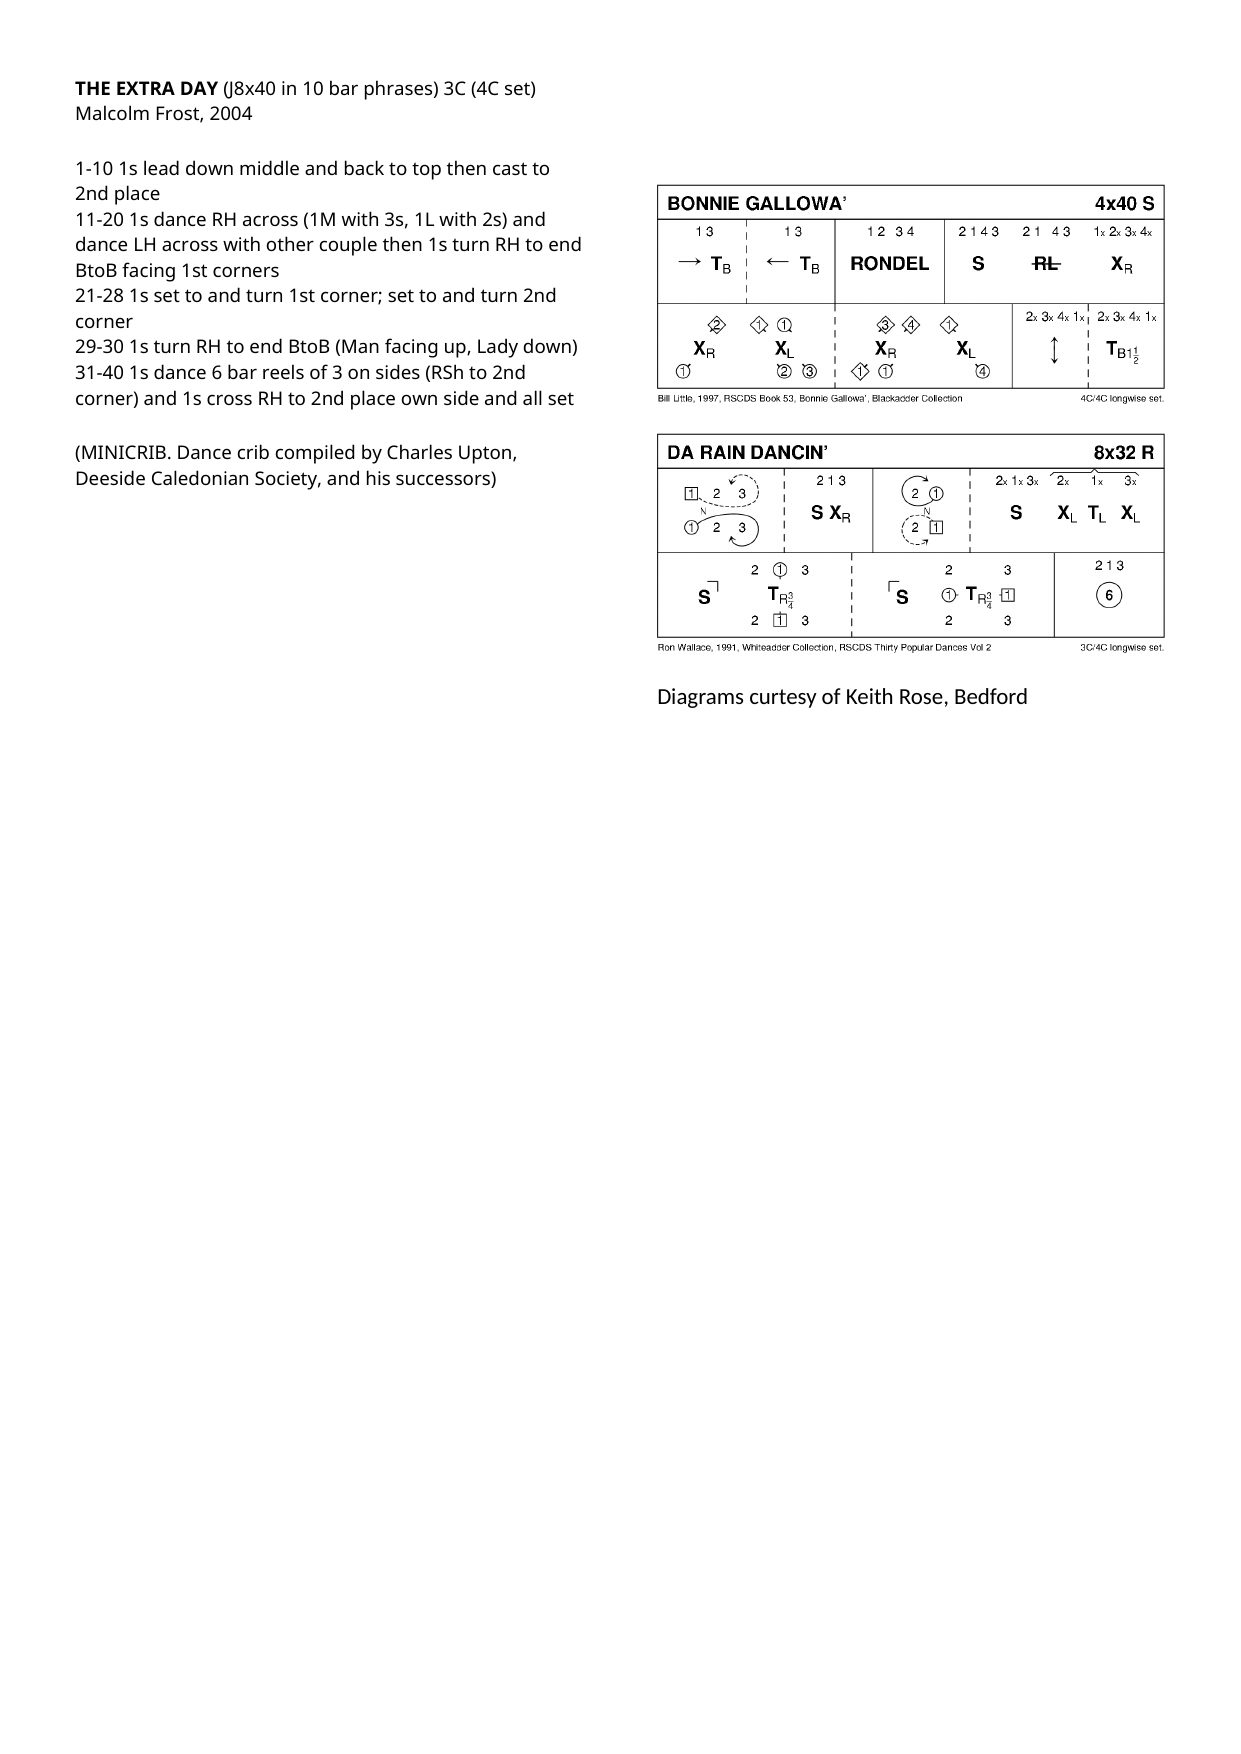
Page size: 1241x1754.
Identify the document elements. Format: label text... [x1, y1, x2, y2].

text THE EXTRA DAY (J8x40 in 10 bar phrases) 3C (4C set) Malcolm Frost, 2004 [252, 75, 583, 126]
picture [657, 433, 1166, 654]
text (MINICRIB. Dance crib compiled by Charles Upton, Deeside Caledonian Society, and his successors) [75, 439, 583, 491]
picture [657, 184, 1166, 405]
text Diagrams curtesy of Keith Rose, Bedford [657, 682, 1165, 710]
text 1-10 1s lead down middle and back to top then cast to 2nd place 11-20 1s dance RH across (1M with 3s, 1L with 2s) and dance LH across with other couple then 1s turn RH to end BtoB facing 1st corners 21-28 1s set to and turn 1st corner; set to and turn 2nd corner 29-30 1s turn RH to end BtoB (Man facing up, Lady down) 31-40 1s dance 6 bar reels of 3 on sides (RSh to 2nd corner) and 1s cross RH to 2nd place own side and all set [75, 155, 583, 410]
